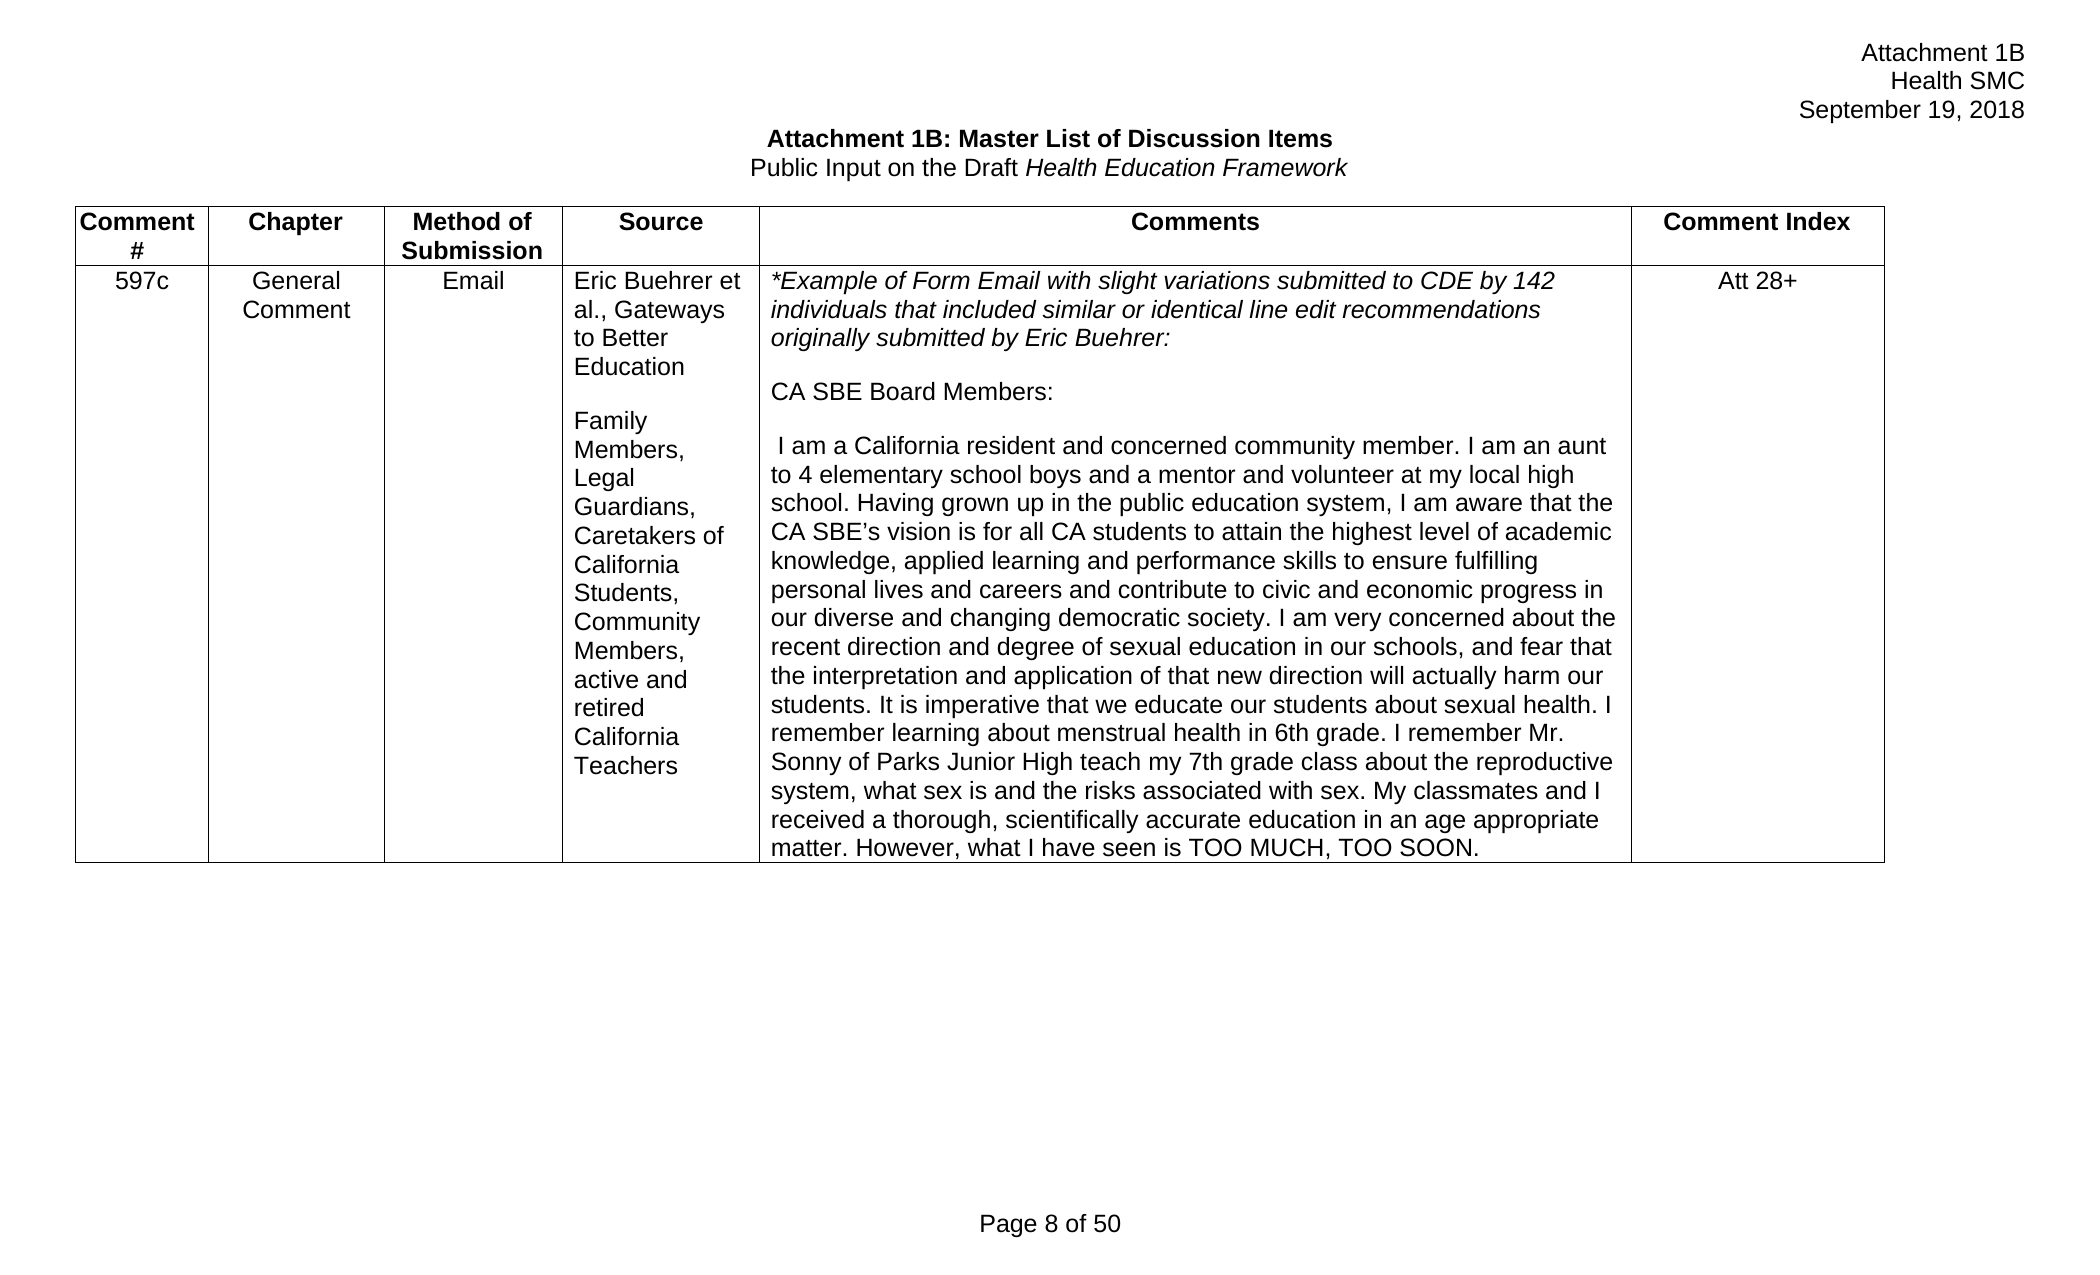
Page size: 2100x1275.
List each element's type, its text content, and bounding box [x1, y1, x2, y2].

table_cell Att 28+ [1632, 266, 1884, 862]
table_header Method of Submission [385, 207, 562, 265]
table_header Comment Index [1632, 207, 1884, 265]
table_header Chapter [209, 207, 384, 265]
table_cell General Comment [209, 266, 384, 862]
table_header Comment # [76, 207, 208, 265]
table_header Source [563, 207, 759, 265]
table_cell Email [385, 266, 562, 862]
table_cell *Example of Form Email with slight variations submitted to CDE by 142 individuals that included similar or identical line edit recommendations originally submitted by Eric Buehrer: CA SBE Board Members: I am a California resident and concerned community member. I am an aunt to 4 elementary school boys and a mentor and volunteer at my local high school. Having grown up in the public education system, I am aware that the CA SBE’s vision is for all CA students to attain the highest level of academic knowledge, applied learning and performance skills to ensure fulfilling personal lives and careers and contribute to civic and economic progress in our diverse and changing democratic society. I am very concerned about the recent direction and degree of sexual education in our schools, and fear that the interpretation and application of that new direction will actually harm our students. It is imperative that we educate our students about sexual health. I remember learning about menstrual health in 6th grade. I remember Mr. Sonny of Parks Junior High teach my 7th grade class about the reproductive system, what sex is and the risks associated with sex. My classmates and I received a thorough, scientifically accurate education in an age appropriate matter. However, what I have seen is TOO MUCH, TOO SOON. [760, 266, 1631, 862]
table_cell 597c [76, 266, 208, 862]
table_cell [563, 266, 759, 862]
table_header Comments [760, 207, 1631, 265]
